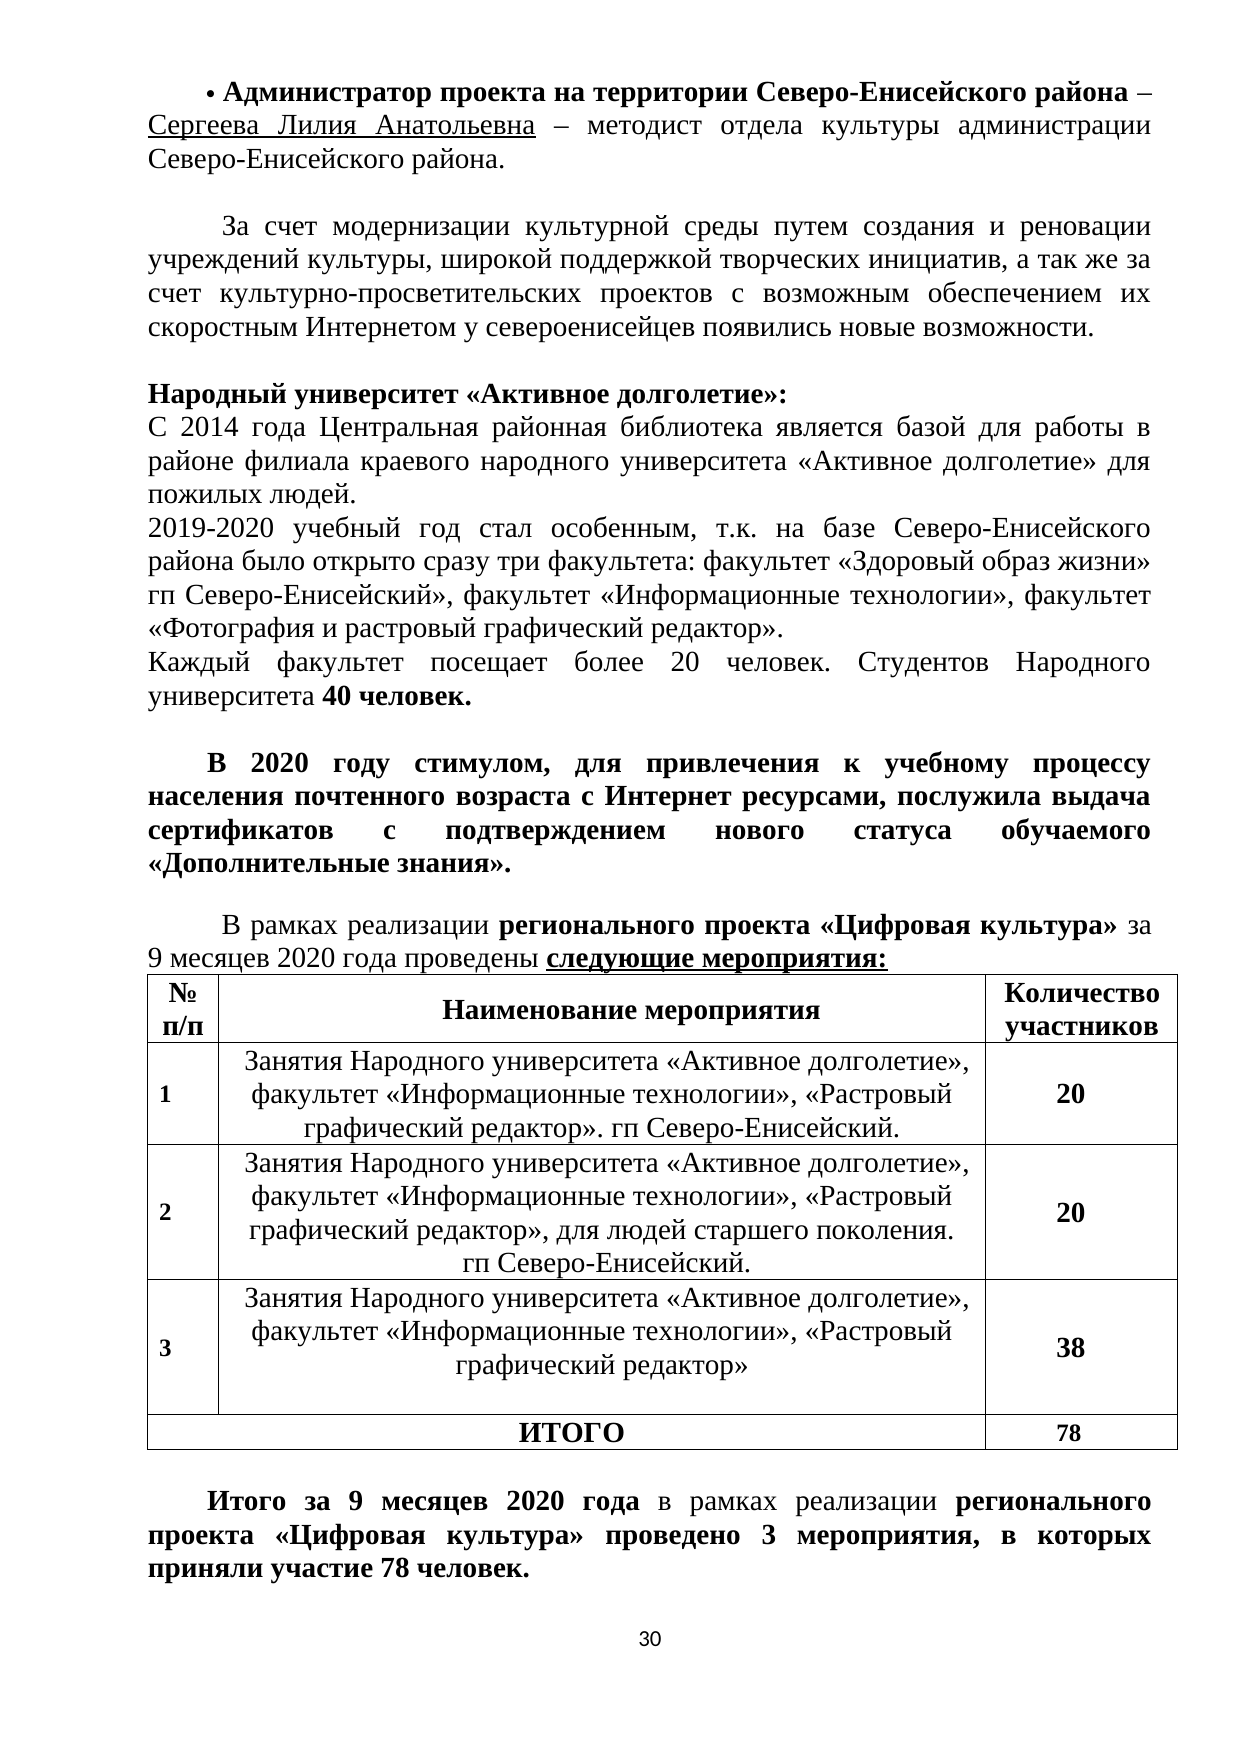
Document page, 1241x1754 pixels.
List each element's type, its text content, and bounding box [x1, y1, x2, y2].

text Итого за 9 месяцев 2020 года в рамках реализации регионального проекта «Цифровая культура» проведено 3 мероприятия, в которых приняли участие 78 человек. [148, 1483, 1152, 1584]
table_cell Занятия Народного университета «Активное долголетие», факультет «Информационные технологии», «Растровый графический редактор», для людей старшего поколения. гп Северо-Енисейский. [219, 1145, 985, 1279]
text В рамках реализации регионального проекта «Цифровая культура» за 9 месяцев 2020 года проведены следующие мероприятия: [148, 907, 1152, 974]
table_cell 78 [986, 1415, 1177, 1449]
table_header Количество участников [986, 975, 1177, 1042]
text С 2014 года Центральная районная библиотека является базой для работы в районе филиала краевого народного университета «Активное долголетие» для пожилых людей. [148, 409, 1152, 510]
table_cell 20 [986, 1145, 1177, 1279]
text 2019-2020 учебный год стал особенным, т.к. на базе Северо-Енисейского района было открыто сразу три факультета: факультет «Здоровый образ жизни» гп Северо-Енисейский», факультет «Информационные технологии», факультет «Фотография и растровый графический редактор». [148, 510, 1152, 644]
table_cell 1 [148, 1043, 218, 1144]
table_cell 2 [148, 1145, 218, 1279]
table_header № п/п [148, 975, 218, 1042]
table_cell ИТОГО [148, 1415, 985, 1449]
text Каждый факультет посещает более 20 человек. Студентов Народного университета 40 человек. [148, 644, 1152, 711]
text В 2020 году стимулом, для привлечения к учебному процессу населения почтенного возраста с Интернет ресурсами, послужила выдача сертификатов с подтверждением нового статуса обучаемого «Дополнительные знания». [148, 745, 1152, 879]
table_cell Занятия Народного университета «Активное долголетие», факультет «Информационные технологии», «Растровый графический редактор» [219, 1280, 985, 1414]
table_cell 20 [986, 1043, 1177, 1144]
table_cell Занятия Народного университета «Активное долголетие», факультет «Информационные технологии», «Растровый графический редактор». гп Северо-Енисейский. [219, 1043, 985, 1144]
text За счет модернизации культурной среды путем создания и реновации учреждений культуры, широкой поддержкой творческих инициатив, а так же за счет культурно-просветительских проектов с возможным обеспечением их скоростным Интернетом у североенисейцев появились новые возможности. [148, 208, 1152, 342]
list Администратор проекта на территории Северо-Енисейского района – Сергеева Лилия Анатольевна – методист отдела культуры администрации Северо-Енисейского района. [148, 74, 1152, 174]
table_cell 38 [986, 1280, 1177, 1414]
table_cell 3 [148, 1280, 218, 1414]
table_header Наименование мероприятия [219, 975, 985, 1042]
text Народный университет «Активное долголетие»: [148, 376, 1152, 409]
